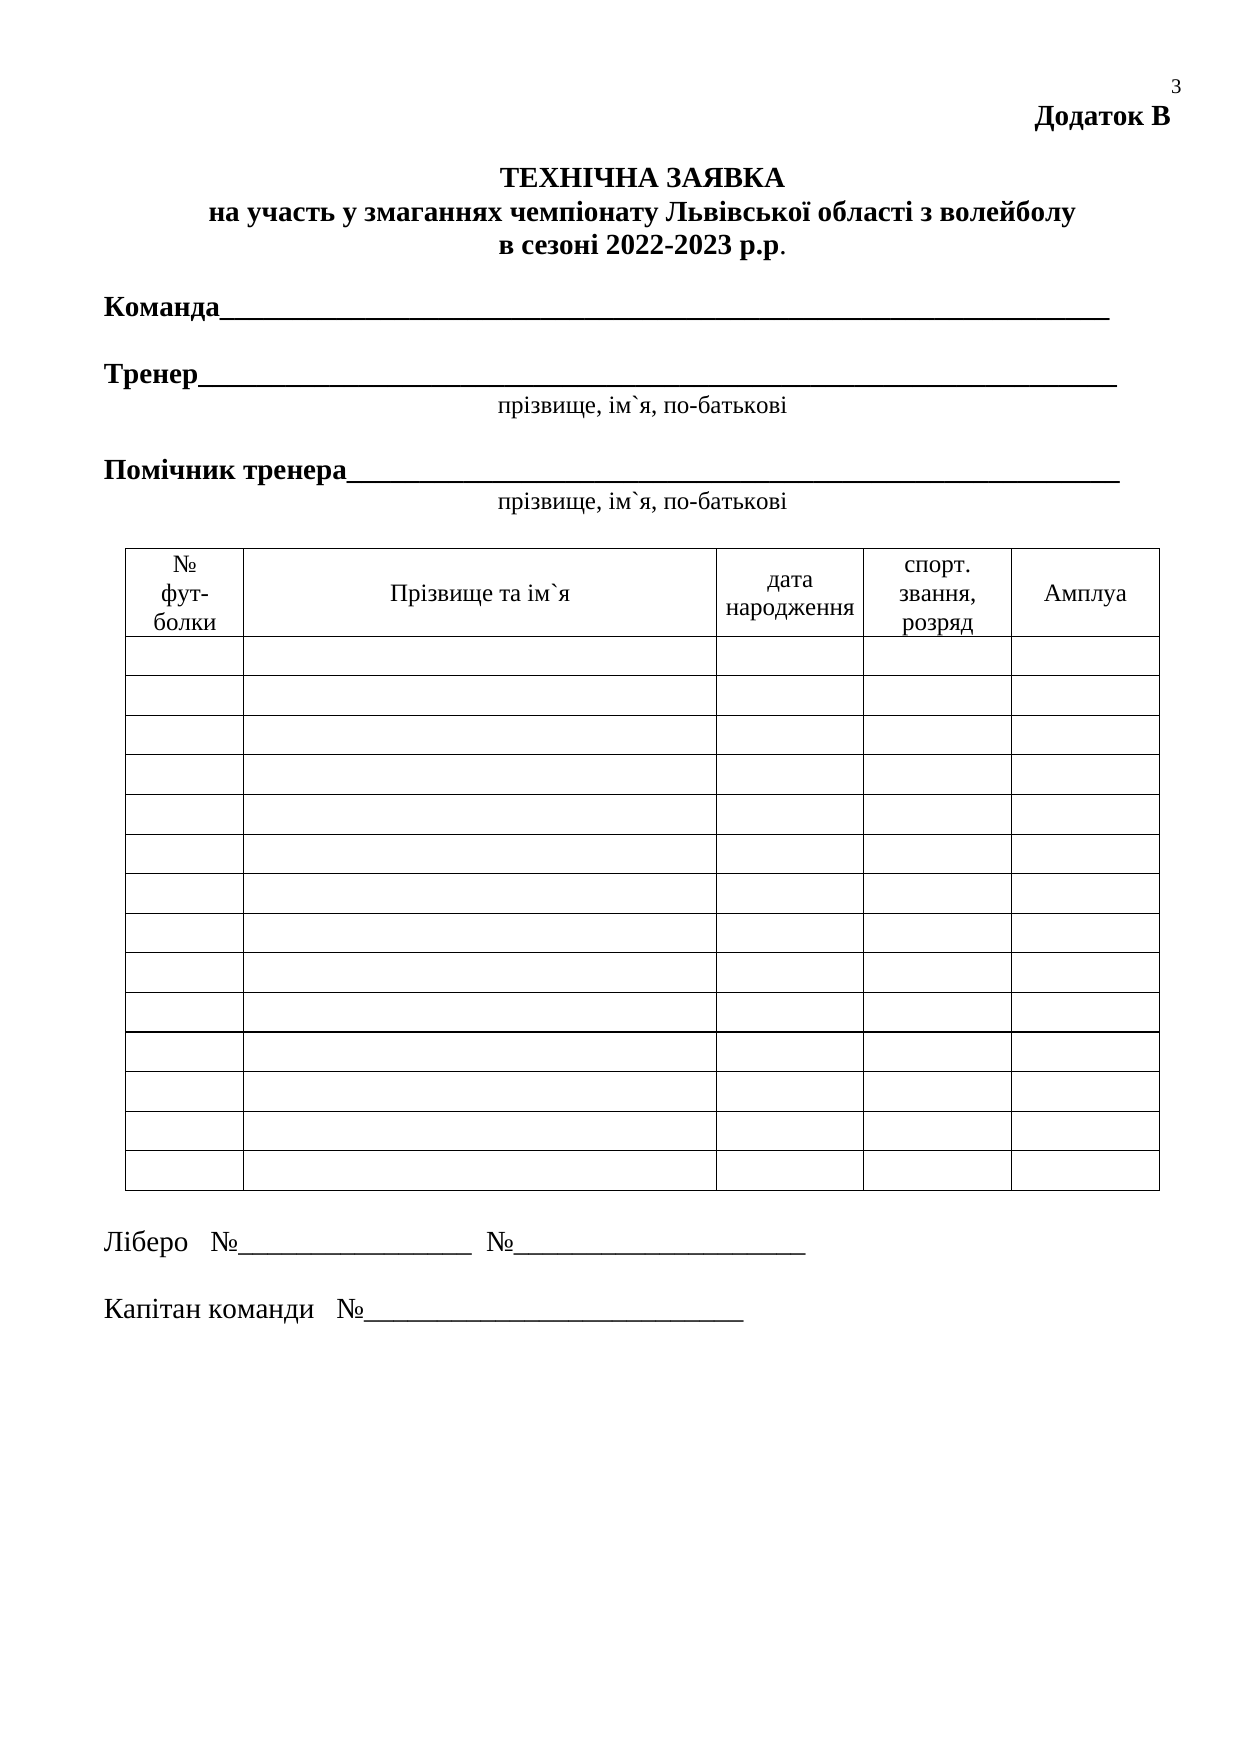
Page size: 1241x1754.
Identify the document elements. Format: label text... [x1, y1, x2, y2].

table_cell [717, 1151, 863, 1190]
table_cell [126, 716, 243, 754]
table_cell [864, 1072, 1011, 1111]
table_cell [864, 795, 1011, 833]
table_header спорт. звання, розряд [864, 549, 1011, 636]
table_cell [717, 835, 863, 873]
table_cell [244, 874, 716, 913]
text Команда_____________________________________________________________ [103, 289, 1181, 323]
table_cell [717, 953, 863, 992]
table_cell [864, 1151, 1011, 1190]
text ТЕХНІЧНА ЗАЯВКА [103, 160, 1181, 194]
table_cell [1012, 993, 1159, 1031]
table_cell [126, 637, 243, 675]
table_cell [1012, 637, 1159, 675]
table_header № фут-болки [126, 549, 243, 636]
table_cell [1012, 755, 1159, 794]
table_cell [126, 914, 243, 952]
table_cell [244, 1151, 716, 1190]
table_cell [717, 676, 863, 715]
table_cell [717, 716, 863, 754]
table_cell [1012, 953, 1159, 992]
table_cell [1012, 1151, 1159, 1190]
table_cell [1012, 1112, 1159, 1150]
table_cell [717, 993, 863, 1031]
table_cell [126, 676, 243, 715]
table_cell [717, 1072, 863, 1111]
table_cell [126, 953, 243, 992]
table_cell [126, 1072, 243, 1111]
table_cell [244, 795, 716, 833]
table_cell [864, 835, 1011, 873]
text Додаток В [103, 98, 1181, 131]
table_cell [1012, 835, 1159, 873]
table_cell [244, 1112, 716, 1150]
text прізвище, ім`я, по-батькові [103, 390, 1181, 419]
table_cell [126, 1112, 243, 1150]
text прізвище, ім`я, по-батькові [103, 486, 1181, 515]
table_cell [126, 874, 243, 913]
table_cell [717, 755, 863, 794]
text на участь у змаганнях чемпіонату Львівської області з волейболу [103, 194, 1181, 227]
table_cell [1012, 874, 1159, 913]
table_header дата народження [717, 549, 863, 636]
table_cell [864, 874, 1011, 913]
table_cell [1012, 716, 1159, 754]
table_cell [864, 755, 1011, 794]
table_cell [244, 914, 716, 952]
table_cell [126, 993, 243, 1031]
table_cell [864, 637, 1011, 675]
table_cell [244, 953, 716, 992]
table_cell [717, 874, 863, 913]
table_cell [864, 1112, 1011, 1150]
table_cell [717, 1112, 863, 1150]
table_cell [244, 835, 716, 873]
table_cell [717, 1033, 863, 1071]
table_cell [864, 1033, 1011, 1071]
table_cell [126, 1033, 243, 1071]
table_cell [717, 914, 863, 952]
table_cell [126, 835, 243, 873]
table_cell [244, 676, 716, 715]
table_header Прізвище та ім`я [244, 549, 716, 636]
table_cell [864, 676, 1011, 715]
table_cell [244, 1033, 716, 1071]
table_cell [1012, 1033, 1159, 1071]
table_cell [1012, 914, 1159, 952]
table_cell [864, 953, 1011, 992]
text Капітан команди №__________________________ [103, 1291, 1181, 1325]
table_cell [1012, 1072, 1159, 1111]
table_cell [1012, 676, 1159, 715]
table_cell [864, 914, 1011, 952]
table_cell [244, 993, 716, 1031]
table_cell [126, 755, 243, 794]
table_cell [126, 1151, 243, 1190]
table_cell [244, 755, 716, 794]
table_cell [864, 716, 1011, 754]
text Помічник тренера_____________________________________________________ [103, 452, 1181, 486]
table_cell [1012, 795, 1159, 833]
table_cell [717, 795, 863, 833]
table_cell [244, 1072, 716, 1111]
text Ліберо №________________ №____________________ [103, 1224, 1181, 1258]
table_cell [244, 716, 716, 754]
table_header Амплуа [1012, 549, 1159, 636]
text Тренер_______________________________________________________________ [103, 357, 1181, 390]
table_cell [126, 795, 243, 833]
text в сезоні 2022-2023 р.р. [103, 227, 1181, 261]
table_cell [864, 993, 1011, 1031]
table_cell [244, 637, 716, 675]
table_cell [717, 637, 863, 675]
